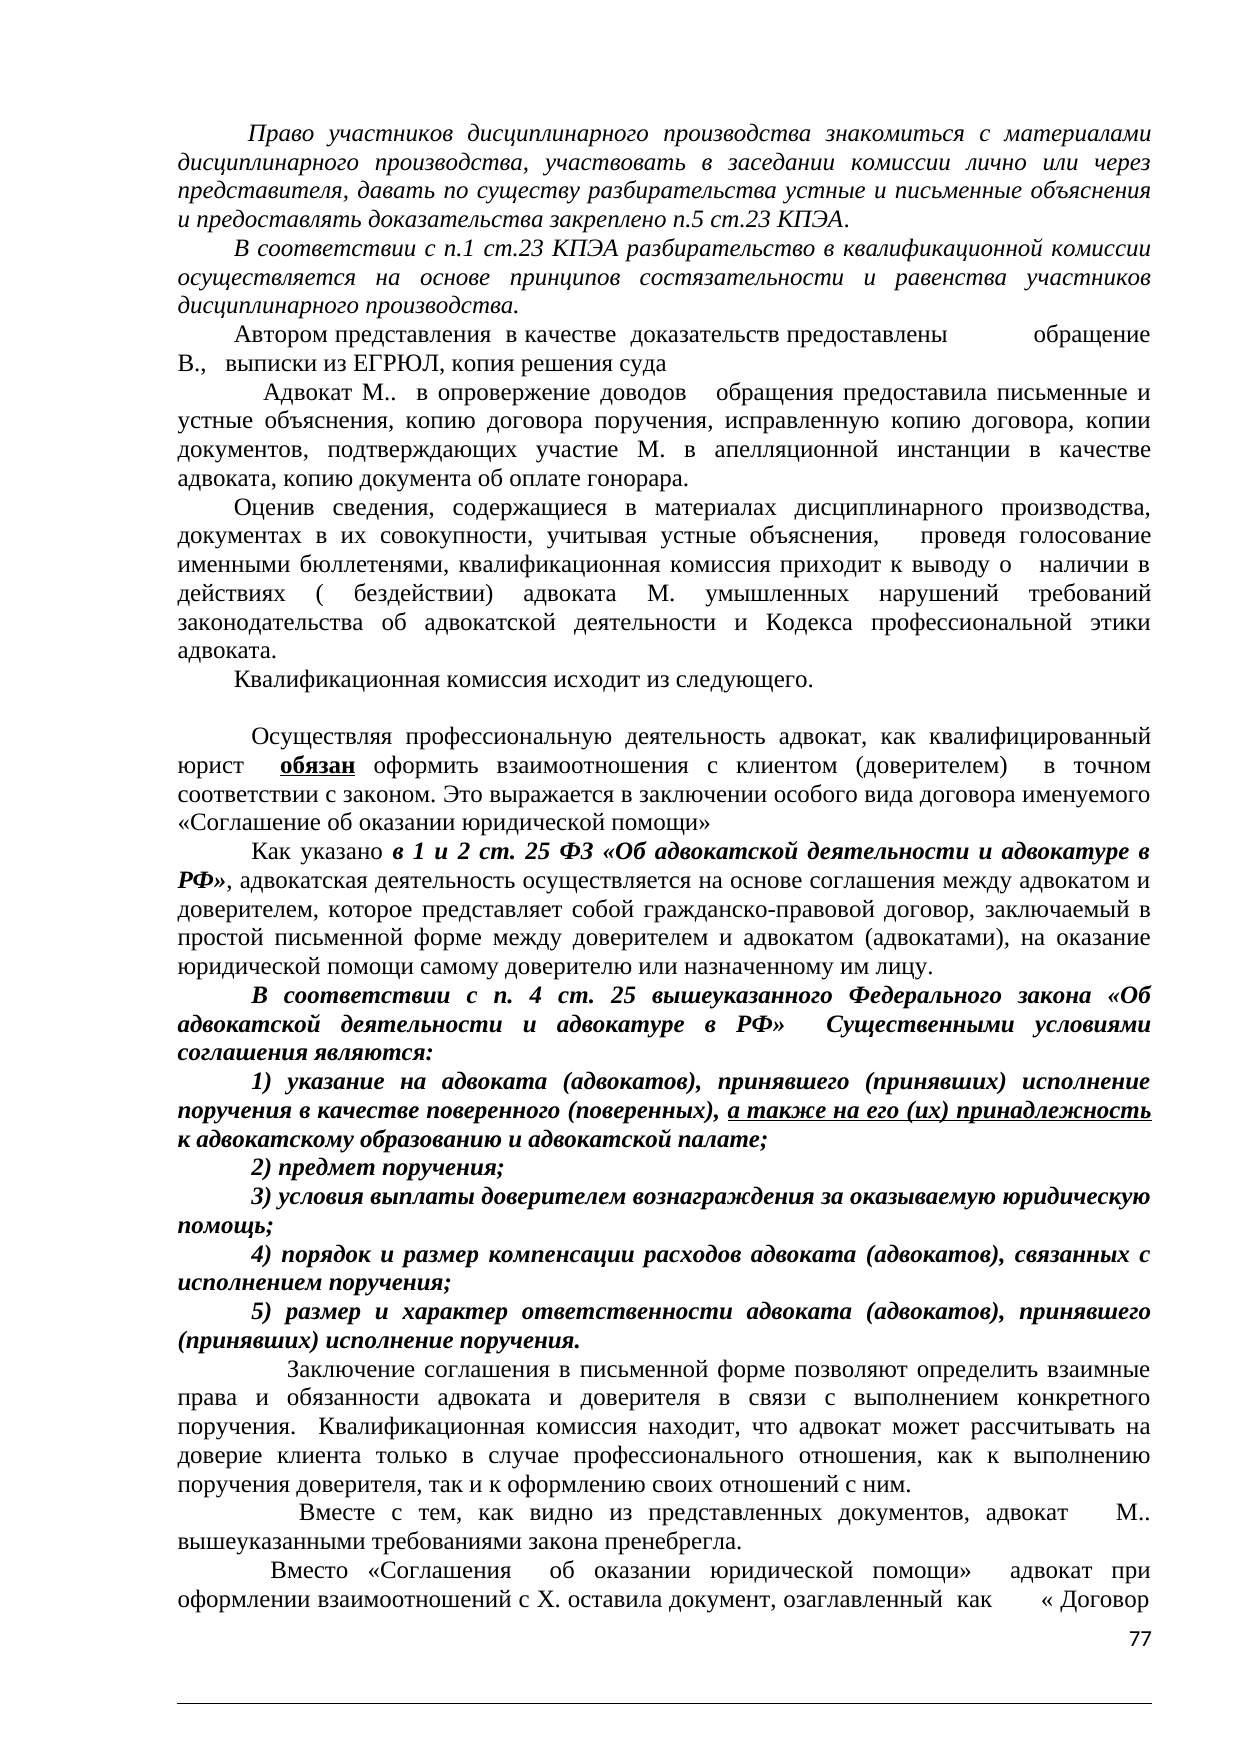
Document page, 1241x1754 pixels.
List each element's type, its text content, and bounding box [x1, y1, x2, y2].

text 4) порядок и размер компенсации расходов адвоката (адвокатов), связанных с исполнением поручения; [177, 1239, 1152, 1296]
text 1) указание на адвоката (адвокатов), принявшего (принявших) исполнение поручения в качестве поверенного (поверенных), а также на его (их) принадлежность к адвокатскому образованию и адвокатской палате; [177, 1066, 1152, 1152]
text Осуществляя профессиональную деятельность адвокат, как квалифицированный юрист обязан оформить взаимоотношения с клиентом (доверителем) в точном соответствии с законом. Это выражается в заключении особого вида договора именуемого «Соглашение об оказании юридической помощи» [177, 721, 1152, 836]
text 2) предмет поручения; [177, 1152, 1152, 1181]
text Вместе с тем, как видно из представленных документов, адвокат М.. вышеуказанными требованиями закона пренебрегла. [177, 1497, 1152, 1555]
text Право участников дисциплинарного производства знакомиться с материалами дисциплинарного производства, участвовать в заседании комиссии лично или через представителя, давать по существу разбирательства устные и письменные объяснения и предоставлять доказательства закреплено п.5 ст.23 КПЭА. [177, 118, 1152, 233]
text В соответствии с п.1 ст.23 КПЭА разбирательство в квалификационной комиссии осуществляется на основе принципов состязательности и равенства участников дисциплинарного производства. [177, 233, 1152, 319]
text Адвокат М.. в опровержение доводов обращения предоставила письменные и устные объяснения, копию договора поручения, исправленную копию договора, копии документов, подтверждающих участие М. в апелляционной инстанции в качестве адвоката, копию документа об оплате гонорара. [177, 377, 1152, 492]
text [177, 1555, 1152, 1612]
text 5) размер и характер ответственности адвоката (адвокатов), принявшего (принявших) исполнение поручения. [177, 1296, 1152, 1354]
text Оценив сведения, содержащиеся в материалах дисциплинарного производства, документах в их совокупности, учитывая устные объяснения, проведя голосование именными бюллетенями, квалификационная комиссия приходит к выводу о наличии в действиях ( бездействии) адвоката М. умышленных нарушений требований законодательства об адвокатской деятельности и Кодекса профессиональной этики адвоката. [177, 492, 1152, 664]
text Заключение соглашения в письменной форме позволяют определить взаимные права и обязанности адвоката и доверителя в связи с выполнением конкретного поручения. Квалификационная комиссия находит, что адвокат может рассчитывать на доверие клиента только в случае профессионального отношения, как к выполнению поручения доверителя, так и к оформлению своих отношений с ним. [177, 1354, 1152, 1497]
text Автором представления в качестве доказательств предоставлены обращение В., выписки из ЕГРЮЛ, копия решения суда [177, 319, 1152, 377]
text 3) условия выплаты доверителем вознаграждения за оказываемую юридическую помощь; [177, 1181, 1152, 1239]
text Как указано в 1 и 2 ст. 25 ФЗ «Об адвокатской деятельности и адвокатуре в РФ», адвокатская деятельность осуществляется на основе соглашения между адвокатом и доверителем, которое представляет собой гражданско-правовой договор, заключаемый в простой письменной форме между доверителем и адвокатом (адвокатами), на оказание юридической помощи самому доверителю или назначенному им лицу. [177, 836, 1152, 980]
text В соответствии с п. 4 ст. 25 вышеуказанного Федерального закона «Об адвокатской деятельности и адвокатуре в РФ» Существенными условиями соглашения являются: [177, 980, 1152, 1066]
text Квалификационная комиссия исходит из следующего. [177, 664, 1152, 693]
